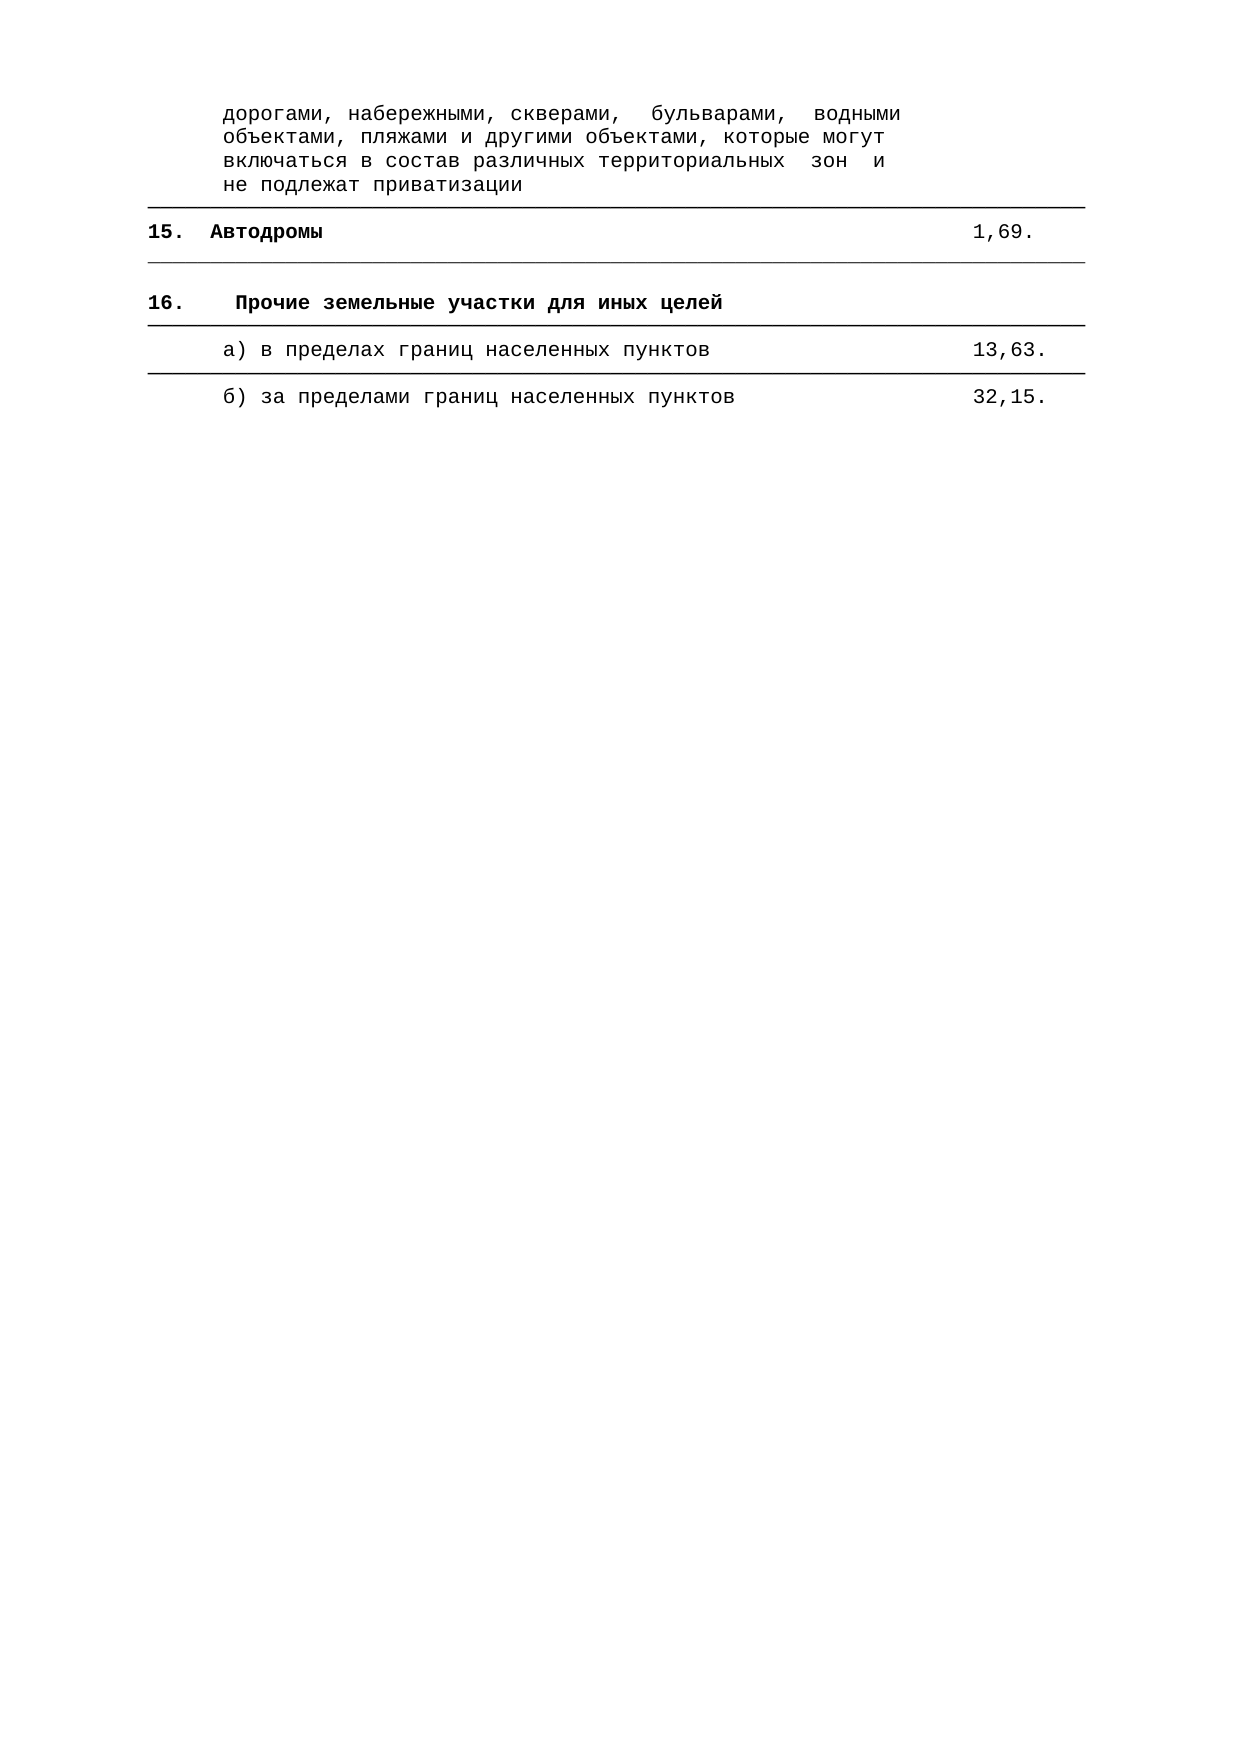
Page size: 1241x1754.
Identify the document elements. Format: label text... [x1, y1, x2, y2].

text ─────────────────────────────────────────────────────────────────────────── [148, 315, 1152, 339]
text объектами, пляжами и другими объектами, которые могут [148, 126, 1152, 150]
text ─────────────────────────────────────────────────────────────────────────── [148, 363, 1152, 386]
text ___________________________________________________________________________ [148, 244, 1152, 268]
text 15. Автодромы 1,69. [148, 221, 1152, 244]
text дорогами, набережными, скверами, бульварами, водными [148, 103, 1152, 126]
text 16. Прочие земельные участки для иных целей [148, 292, 1152, 315]
text а) в пределах границ населенных пунктов 13,63. [148, 339, 1152, 363]
text не подлежат приватизации [148, 173, 1152, 197]
text б) за пределами границ населенных пунктов 32,15. [148, 386, 1152, 410]
text включаться в состав различных территориальных зон и [148, 150, 1152, 173]
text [148, 197, 1152, 221]
